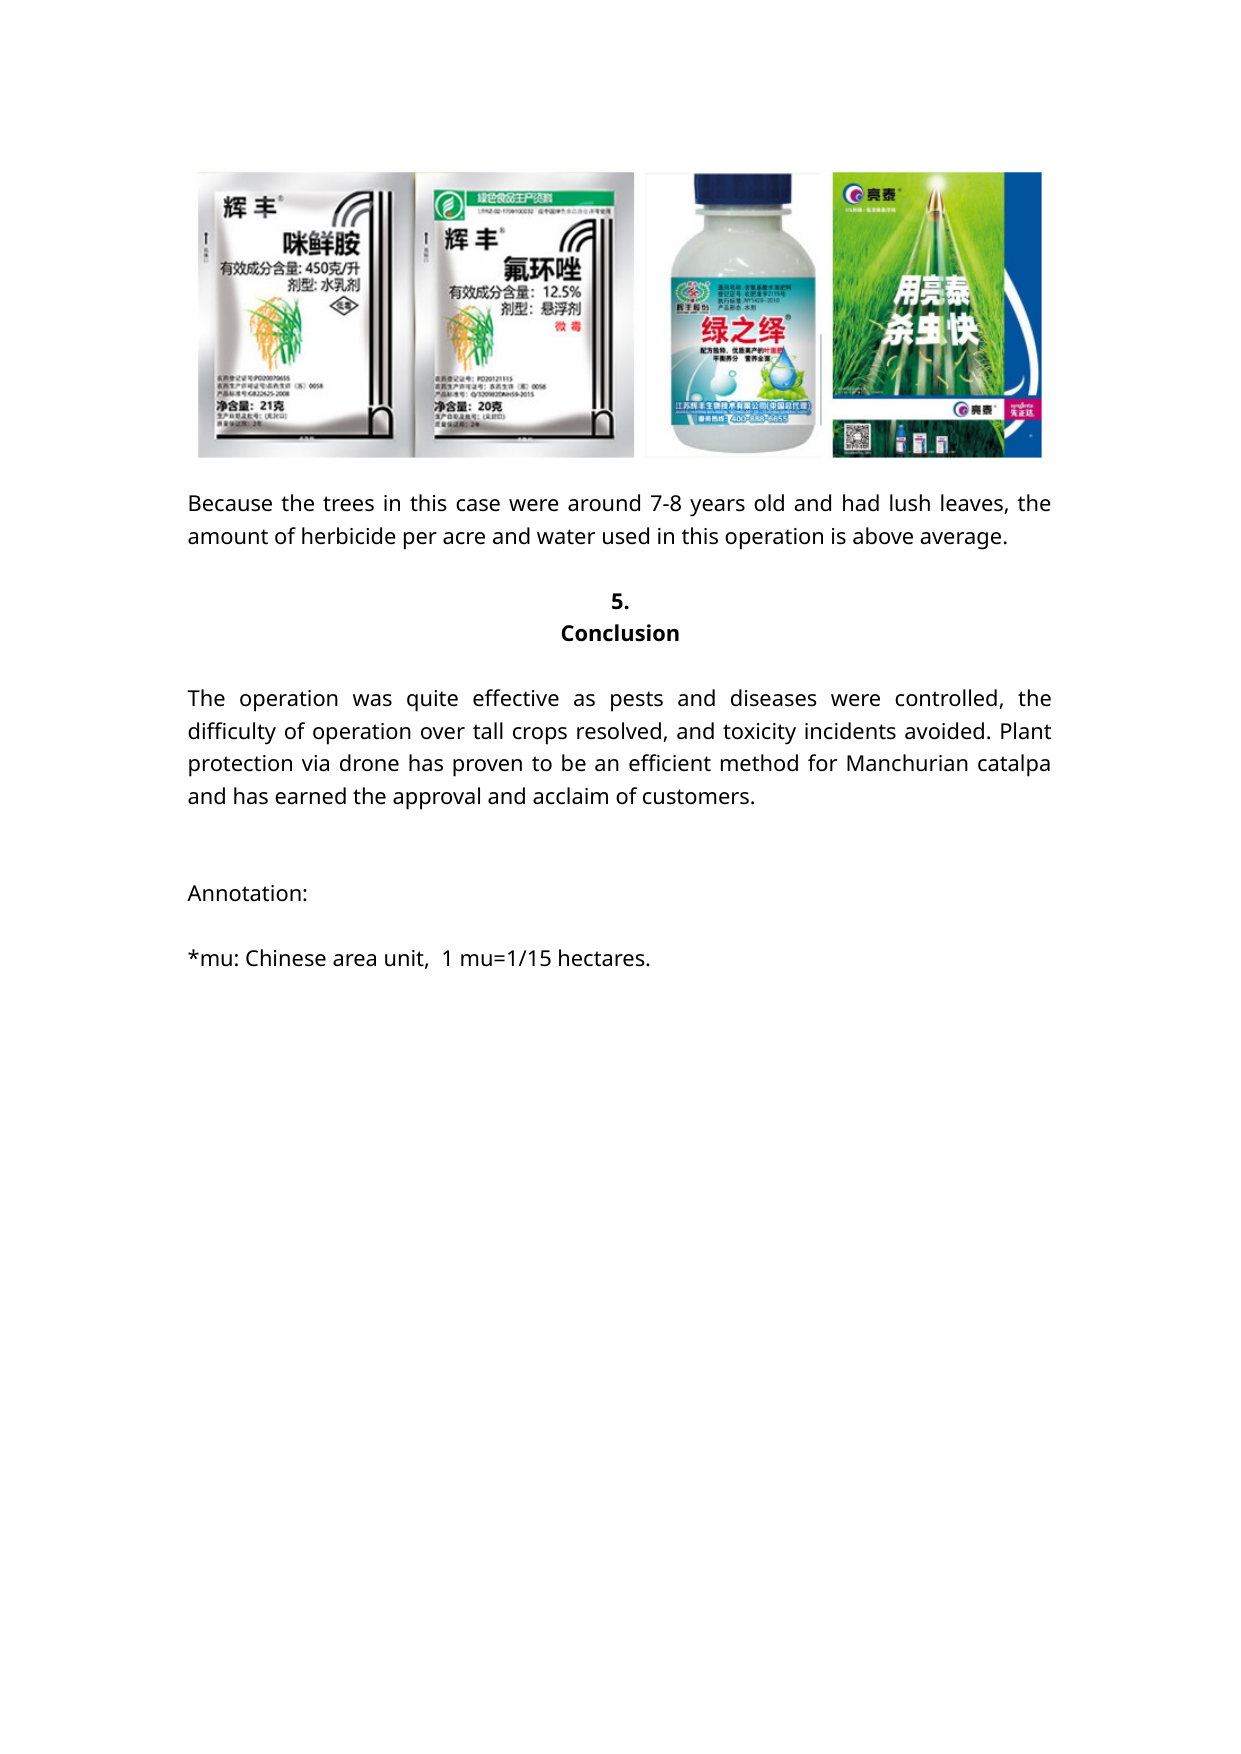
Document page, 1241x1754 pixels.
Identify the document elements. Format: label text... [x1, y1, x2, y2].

text Conclusion [187, 617, 1053, 649]
text *mu: Chinese area unit, 1 mu=1/15 hectares. [187, 942, 1053, 974]
text Because the trees in this case were around 7-8 years old and had lush leaves, the amount of herbicide per acre and water used in this operation is above average. [187, 487, 1053, 552]
picture [187, 162, 1053, 469]
text 5. [187, 584, 1053, 617]
text The operation was quite effective as pests and diseases were controlled, the difficulty of operation over tall crops resolved, and toxicity incidents avoided. Plant protection via drone has proven to be an efficient method for Manchurian catalpa and has earned the approval and acclaim of customers. [187, 682, 1053, 812]
text Annotation: [187, 877, 1053, 909]
